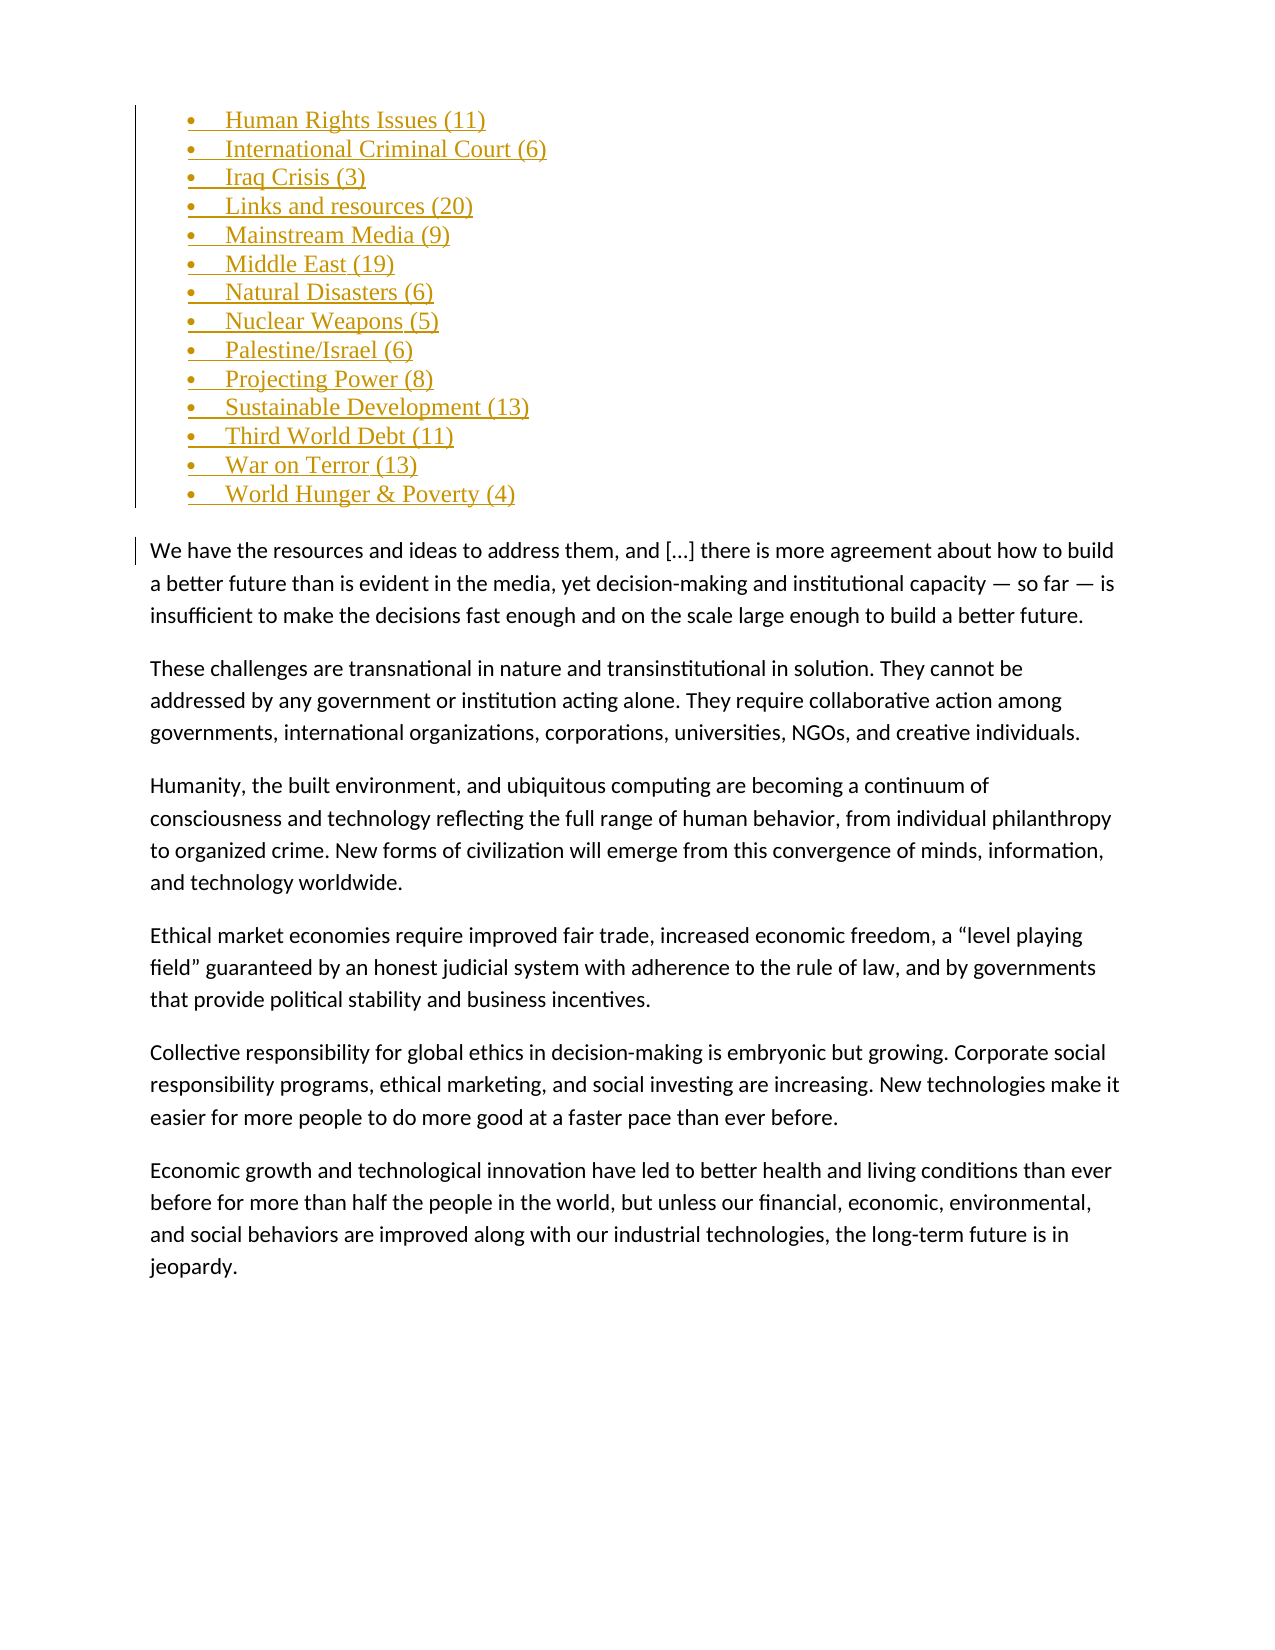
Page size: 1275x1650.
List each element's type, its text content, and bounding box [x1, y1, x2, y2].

text Ethical market economies require improved fair trade, increased economic freedom, a “level playing field” guaranteed by an honest judicial system with adherence to the rule of law, and by governments that provide political stability and business incentives. [150, 921, 1125, 1013]
text Collective responsibility for global ethics in decision-making is embryonic but growing. Corporate social responsibility programs, ethical marketing, and social investing are increasing. New technologies make it easier for more people to do more good at a faster pace than ever before. [150, 1038, 1125, 1131]
text We have the resources and ideas to address them, and […] there is more agreement about how to build a better future than is evident in the media, yet decision-making and institutional capacity — so far — is insufficient to make the decisions fast enough and on the scale large enough to build a better future. [150, 537, 1125, 629]
text These challenges are transnational in nature and transinstitutional in solution. They cannot be addressed by any government or institution acting alone. They require collaborative action among governments, international organizations, corporations, universities, NGOs, and creative individuals. [150, 654, 1125, 746]
text Humanity, the built environment, and ubiquitous computing are becoming a continuum of consciousness and technology reflecting the full range of human behavior, from individual philanthropy to organized crime. New forms of civilization will emerge from this convergence of minds, information, and technology worldwide. [150, 771, 1125, 896]
text Economic growth and technological innovation have led to better health and living conditions than ever before for more than half the people in the world, but unless our financial, economic, environmental, and social behaviors are improved along with our industrial technologies, the long-term future is in jeopardy. [150, 1156, 1125, 1280]
